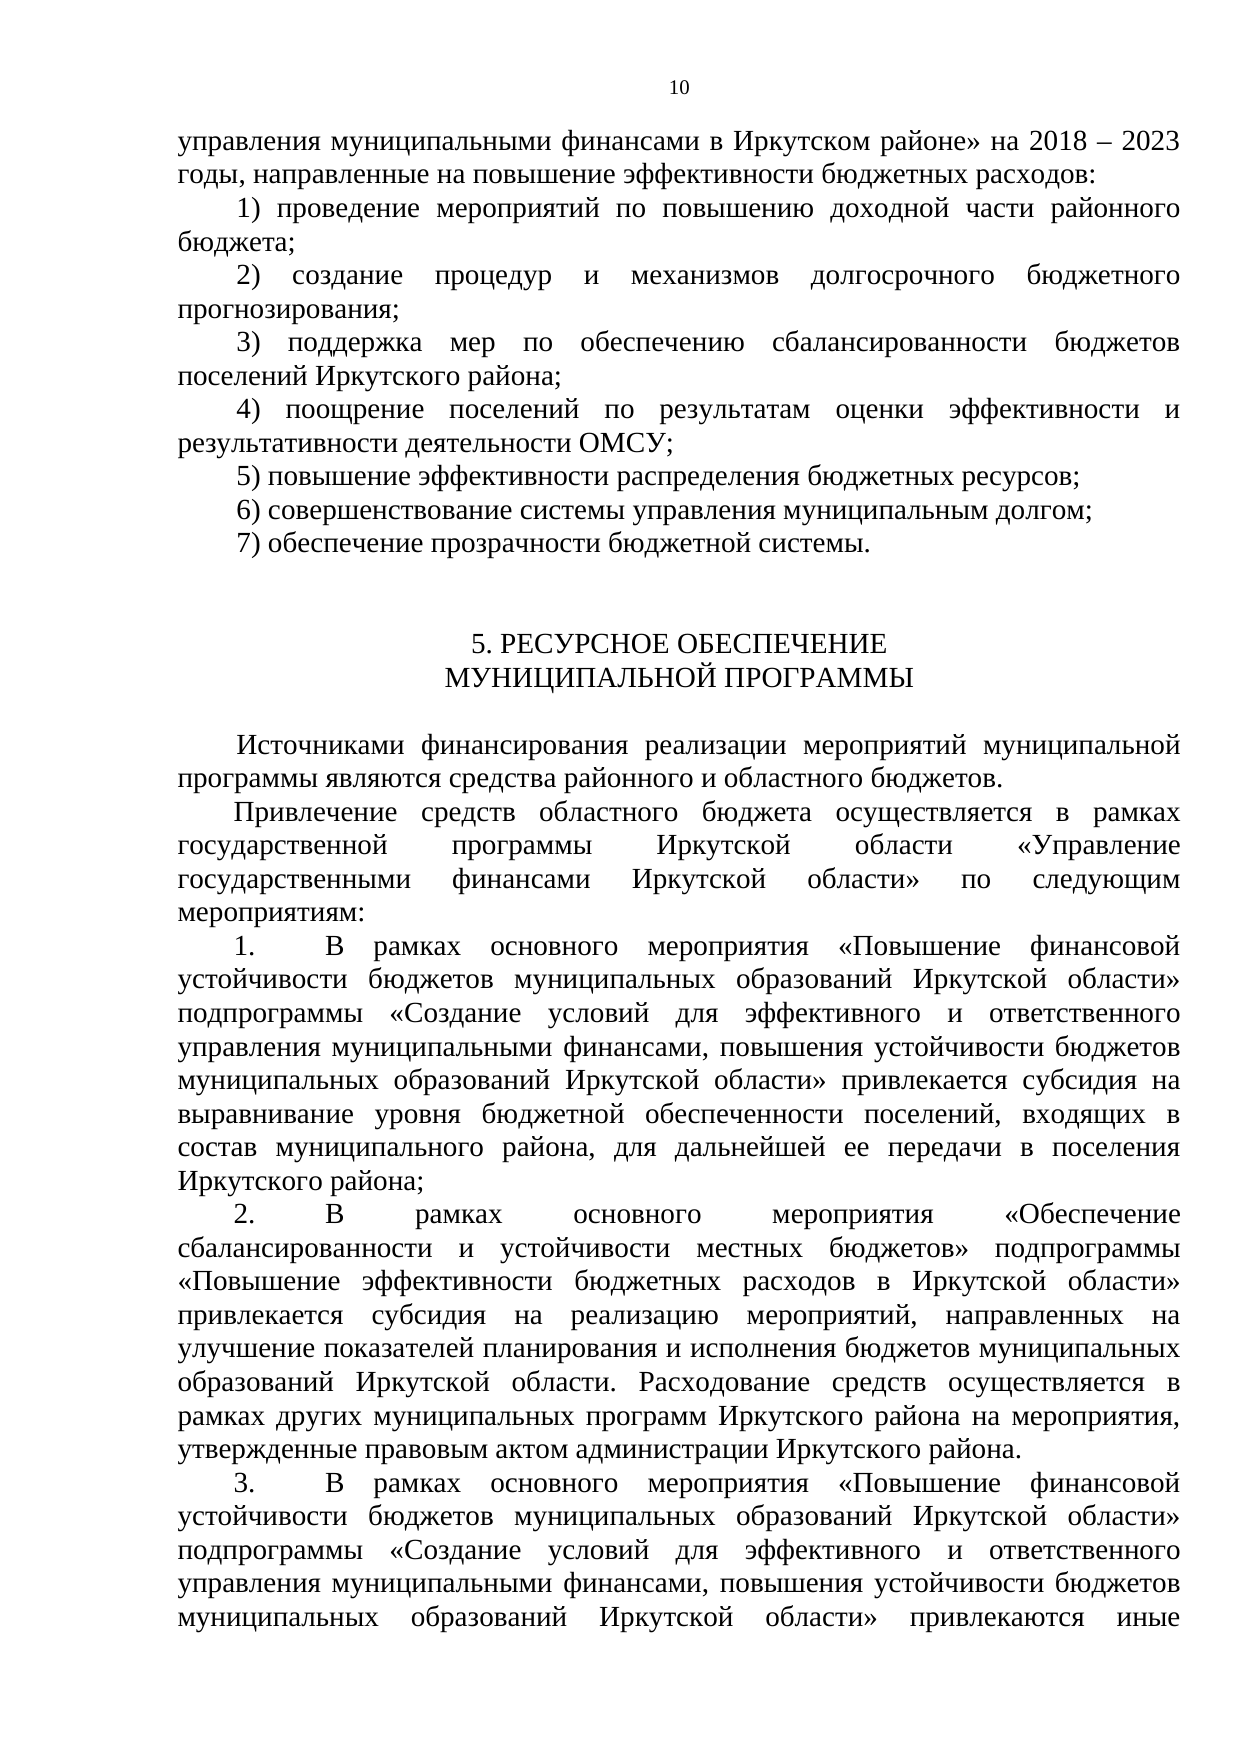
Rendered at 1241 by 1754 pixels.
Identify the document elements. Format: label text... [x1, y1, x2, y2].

list В рамках основного мероприятия «Повышение финансовой устойчивости бюджетов муниципальных образований Иркутской области» подпрограммы «Создание условий для эффективного и ответственного управления муниципальными финансами, повышения устойчивости бюджетов муниципальных образований Иркутской области» привлекается субсидия на выравнивание уровня бюджетной обеспеченности поселений, входящих в состав муниципального района, для дальнейшей ее передачи в поселения Иркутского района; [177, 928, 1181, 1196]
text 7) обеспечение прозрачности бюджетной системы. [177, 526, 1181, 559]
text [177, 123, 1181, 190]
text 6) совершенствование системы управления муниципальным долгом; [177, 492, 1181, 526]
text 3) поддержка мер по обеспечению сбалансированности бюджетов поселений Иркутского района; [177, 324, 1181, 391]
subtitle 5. РЕСУРСНОЕ ОБЕСПЕЧЕНИЕ [177, 626, 1181, 660]
text 5) повышение эффективности распределения бюджетных ресурсов; [177, 458, 1181, 492]
list В рамках основного мероприятия «Обеспечение сбалансированности и устойчивости местных бюджетов» подпрограммы «Повышение эффективности бюджетных расходов в Иркутской области» привлекается субсидия на реализацию мероприятий, направленных на улучшение показателей планирования и исполнения бюджетов муниципальных образований Иркутской области. Расходование средств осуществляется в рамках других муниципальных программ Иркутского района на мероприятия, утвержденные правовым актом администрации Иркутского района. [177, 1196, 1181, 1465]
text 2) создание процедур и механизмов долгосрочного бюджетного прогнозирования; [177, 257, 1181, 324]
text 4) поощрение поселений по результатам оценки эффективности и результативности деятельности ОМСУ; [177, 391, 1181, 458]
text Привлечение средств областного бюджета осуществляется в рамках государственной программы Иркутской области «Управление государственными финансами Иркутской области» по следующим мероприятиям: [177, 794, 1181, 928]
subtitle МУНИЦИПАЛЬНОЙ ПРОГРАММЫ [177, 660, 1181, 693]
text Источниками финансирования реализации мероприятий муниципальной программы являются средства районного и областного бюджетов. [177, 727, 1181, 794]
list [177, 1465, 1181, 1632]
text 1) проведение мероприятий по повышению доходной части районного бюджета; [177, 190, 1181, 257]
